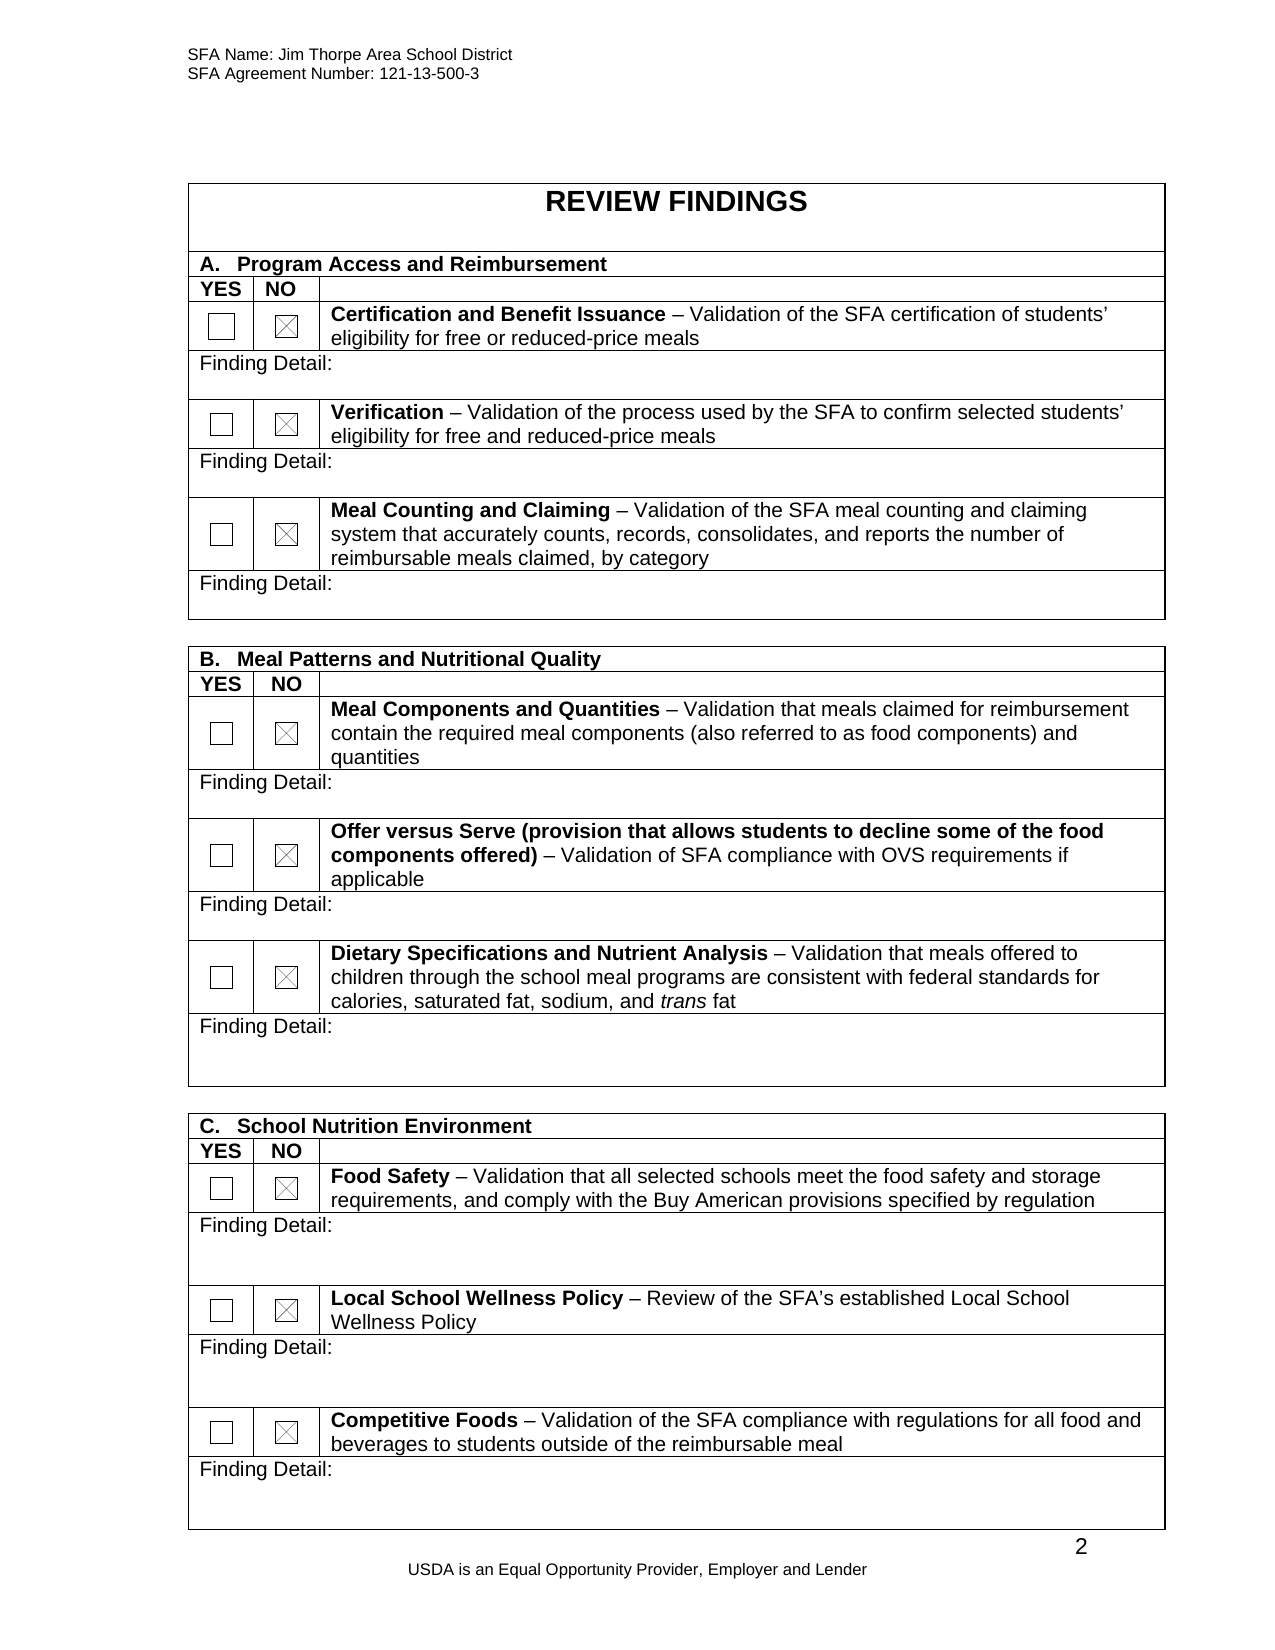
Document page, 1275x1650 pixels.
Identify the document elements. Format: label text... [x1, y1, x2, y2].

table_cell [189, 1164, 253, 1212]
table_cell Finding Detail: [189, 1457, 1164, 1529]
table_cell Finding Detail: [189, 770, 1164, 818]
table_cell [254, 697, 319, 769]
table_cell Dietary Specifications and Nutrient Analysis – Validation that meals offered to children through the school meal programs are consistent with federal standards for calories, saturated fat, sodium, and trans fat [320, 941, 1164, 1013]
table_cell [189, 400, 253, 448]
table_cell [320, 672, 1164, 696]
table_cell [320, 277, 1164, 301]
table_cell [189, 498, 253, 570]
table_header Meal Patterns and Nutritional Quality [189, 647, 1164, 671]
table_cell Verification – Validation of the process used by the SFA to confirm selected students’ eligibility for free and reduced-price meals [320, 400, 1164, 448]
table_cell [189, 302, 253, 350]
table_cell Finding Detail: [189, 1014, 1164, 1086]
table_cell [254, 1286, 319, 1334]
table_cell Certification and Benefit Issuance – Validation of the SFA certification of students’ eligibility for free or reduced-price meals [320, 302, 1164, 350]
table_cell NO [254, 1139, 319, 1163]
table_cell YES [189, 672, 253, 696]
table_cell Offer versus Serve (provision that allows students to decline some of the food components offered) – Validation of SFA compliance with OVS requirements if applicable [320, 819, 1164, 891]
table_cell Food Safety – Validation that all selected schools meet the food safety and storage requirements, and comply with the Buy American provisions specified by regulation [320, 1164, 1164, 1212]
table_cell Finding Detail: [189, 571, 1164, 619]
table_header REVIEW FINDINGS [189, 184, 1164, 251]
table_cell YES [189, 277, 253, 301]
table_cell [189, 1286, 253, 1334]
table_cell [254, 400, 319, 448]
table_cell [189, 941, 253, 1013]
table_cell Finding Detail: [189, 892, 1164, 940]
table_header School Nutrition Environment [189, 1114, 1164, 1138]
table_cell [189, 1408, 253, 1456]
table_cell Meal Counting and Claiming – Validation of the SFA meal counting and claiming system that accurately counts, records, consolidates, and reports the number of reimbursable meals claimed, by category [320, 498, 1164, 570]
table_cell NO [254, 672, 319, 696]
table_cell Local School Wellness Policy – Review of the SFA’s established Local School Wellness Policy [320, 1286, 1164, 1334]
table_cell [189, 819, 253, 891]
table_cell NO [254, 277, 319, 301]
table_cell Finding Detail: [189, 1213, 1164, 1285]
table_cell [254, 819, 319, 891]
table_cell [254, 1408, 319, 1456]
table_cell [320, 1139, 1164, 1163]
table_cell [254, 941, 319, 1013]
table_cell Program Access and Reimbursement [189, 252, 1164, 276]
table_cell Finding Detail: [189, 449, 1164, 497]
table_cell YES [189, 1139, 253, 1163]
table_cell [254, 1164, 319, 1212]
table_cell Finding Detail: [189, 351, 1164, 399]
table_cell Finding Detail: [189, 1335, 1164, 1407]
table_cell Meal Components and Quantities – Validation that meals claimed for reimbursement contain the required meal components (also referred to as food components) and quantities [320, 697, 1164, 769]
table_cell [254, 302, 319, 350]
table_cell Competitive Foods – Validation of the SFA compliance with regulations for all food and beverages to students outside of the reimbursable meal [320, 1408, 1164, 1456]
table_cell [189, 697, 253, 769]
table_cell [254, 498, 319, 570]
